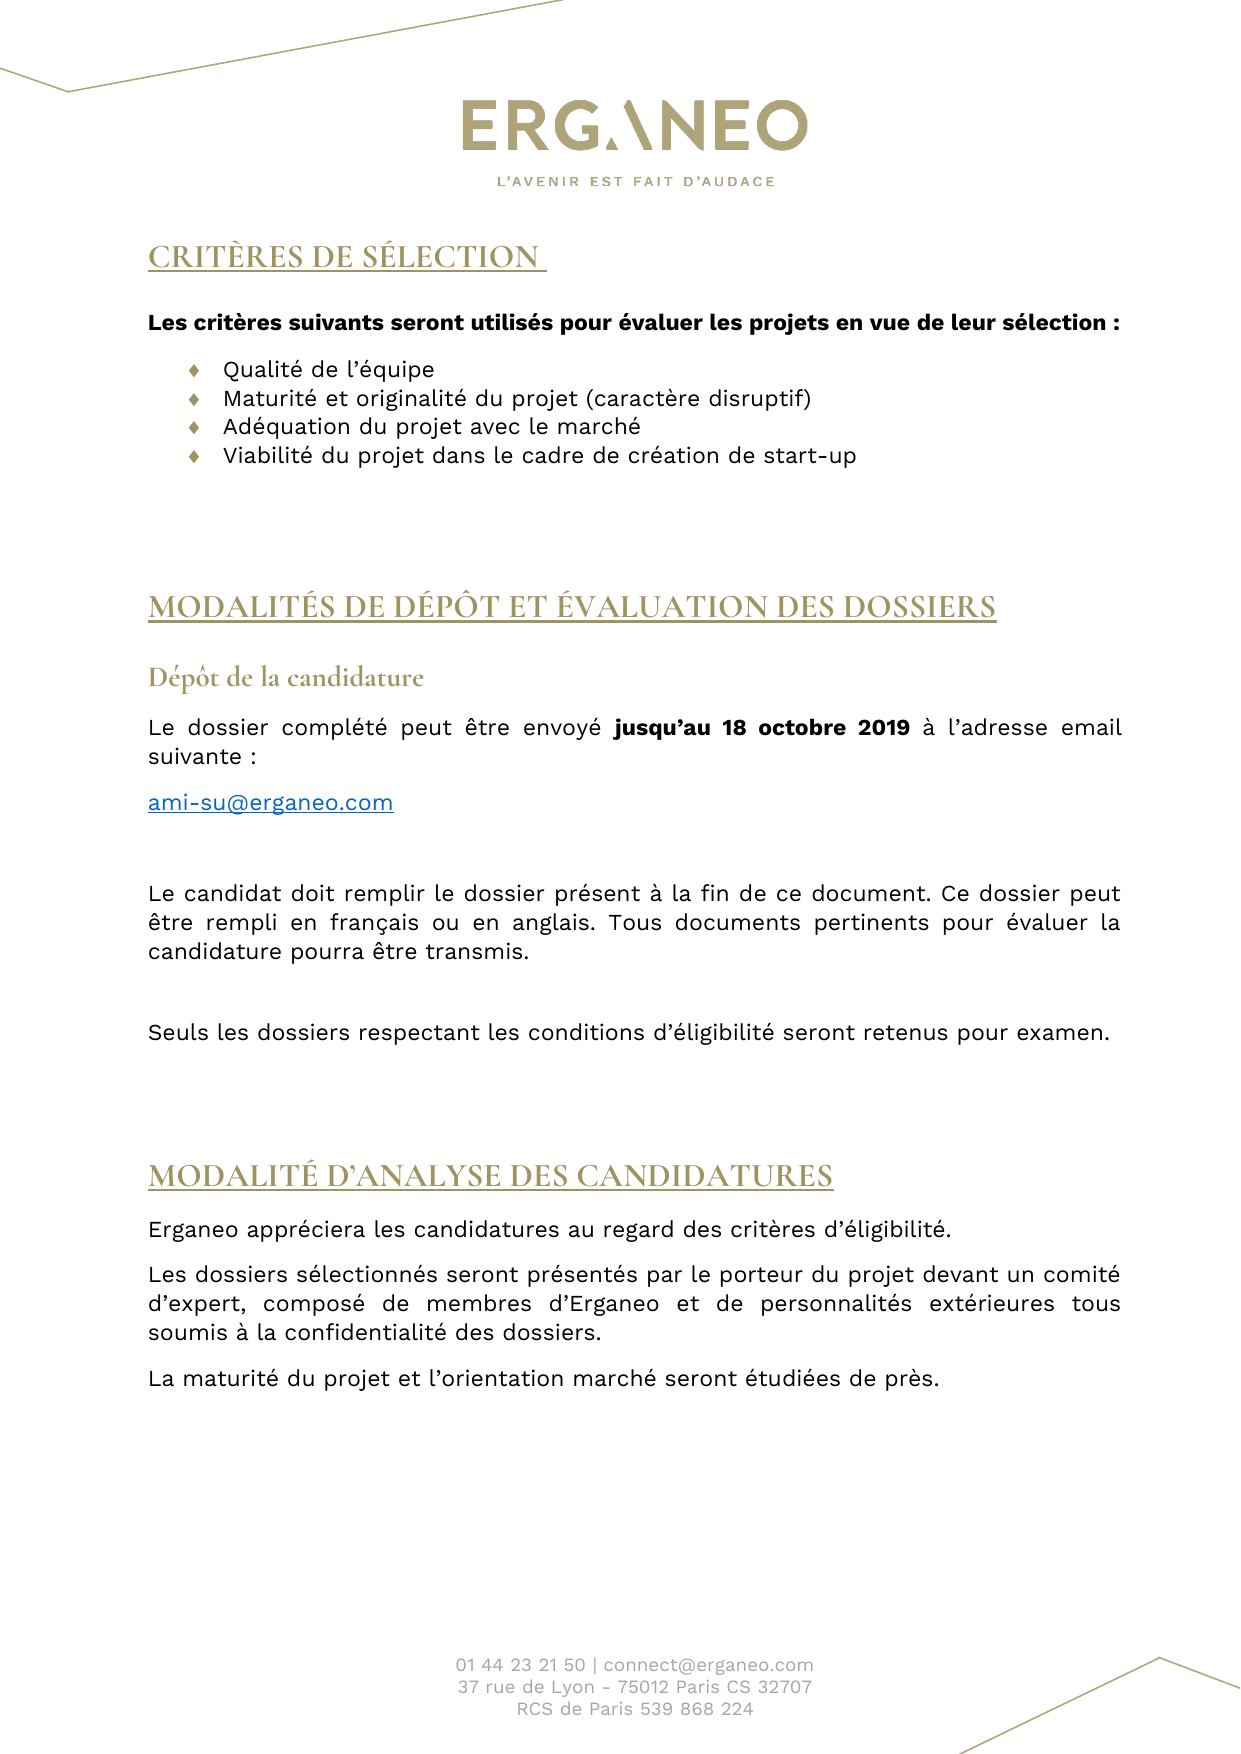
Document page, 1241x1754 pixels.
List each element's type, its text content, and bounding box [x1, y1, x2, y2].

text Seuls les dossiers respectant les conditions d’éligibilité seront retenus pour examen. [148, 1018, 1122, 1045]
picture [412, 23, 858, 236]
list Viabilité du projet dans le cadre de création de start-up [185, 440, 1122, 469]
list Qualité de l’équipe [185, 354, 1122, 383]
list Adéquation du projet avec le marché [185, 412, 1122, 440]
text MODALITÉ D’ANALYSE DES CANDIDATURES [148, 1155, 1122, 1196]
text Le candidat doit remplir le dossier présent à la fin de ce document. Ce dossier peut être rempli en français ou en anglais. Tous documents pertinents pour évaluer la candidature pourra être transmis. [148, 880, 1122, 965]
text ami-su@erganeo.com [148, 789, 1122, 816]
text Les dossiers sélectionnés seront présentés par le porteur du projet devant un comité d’expert, composé de membres d’Erganeo et de personnalités extérieures tous soumis à la confidentialité des dossiers. [148, 1261, 1122, 1346]
text Dépôt de la candidature [148, 659, 1122, 694]
list Maturité et originalité du projet (caractère disruptif) [185, 383, 1122, 412]
text Le dossier complété peut être envoyé jusqu’au 18 octobre 2019 à l’adresse email suivante : [148, 714, 1122, 770]
text Erganeo appréciera les candidatures au regard des critères d’éligibilité. [148, 1216, 1122, 1243]
text Les critères suivants seront utilisés pour évaluer les projets en vue de leur sélection : [148, 309, 1122, 336]
text La maturité du projet et l’orientation marché seront étudiées de près. [148, 1365, 1122, 1392]
text CRITÈRES DE SÉLECTION [148, 236, 1122, 277]
text MODALITÉS DE DÉPÔT ET ÉVALUATION DES DOSSIERS [148, 587, 1122, 627]
